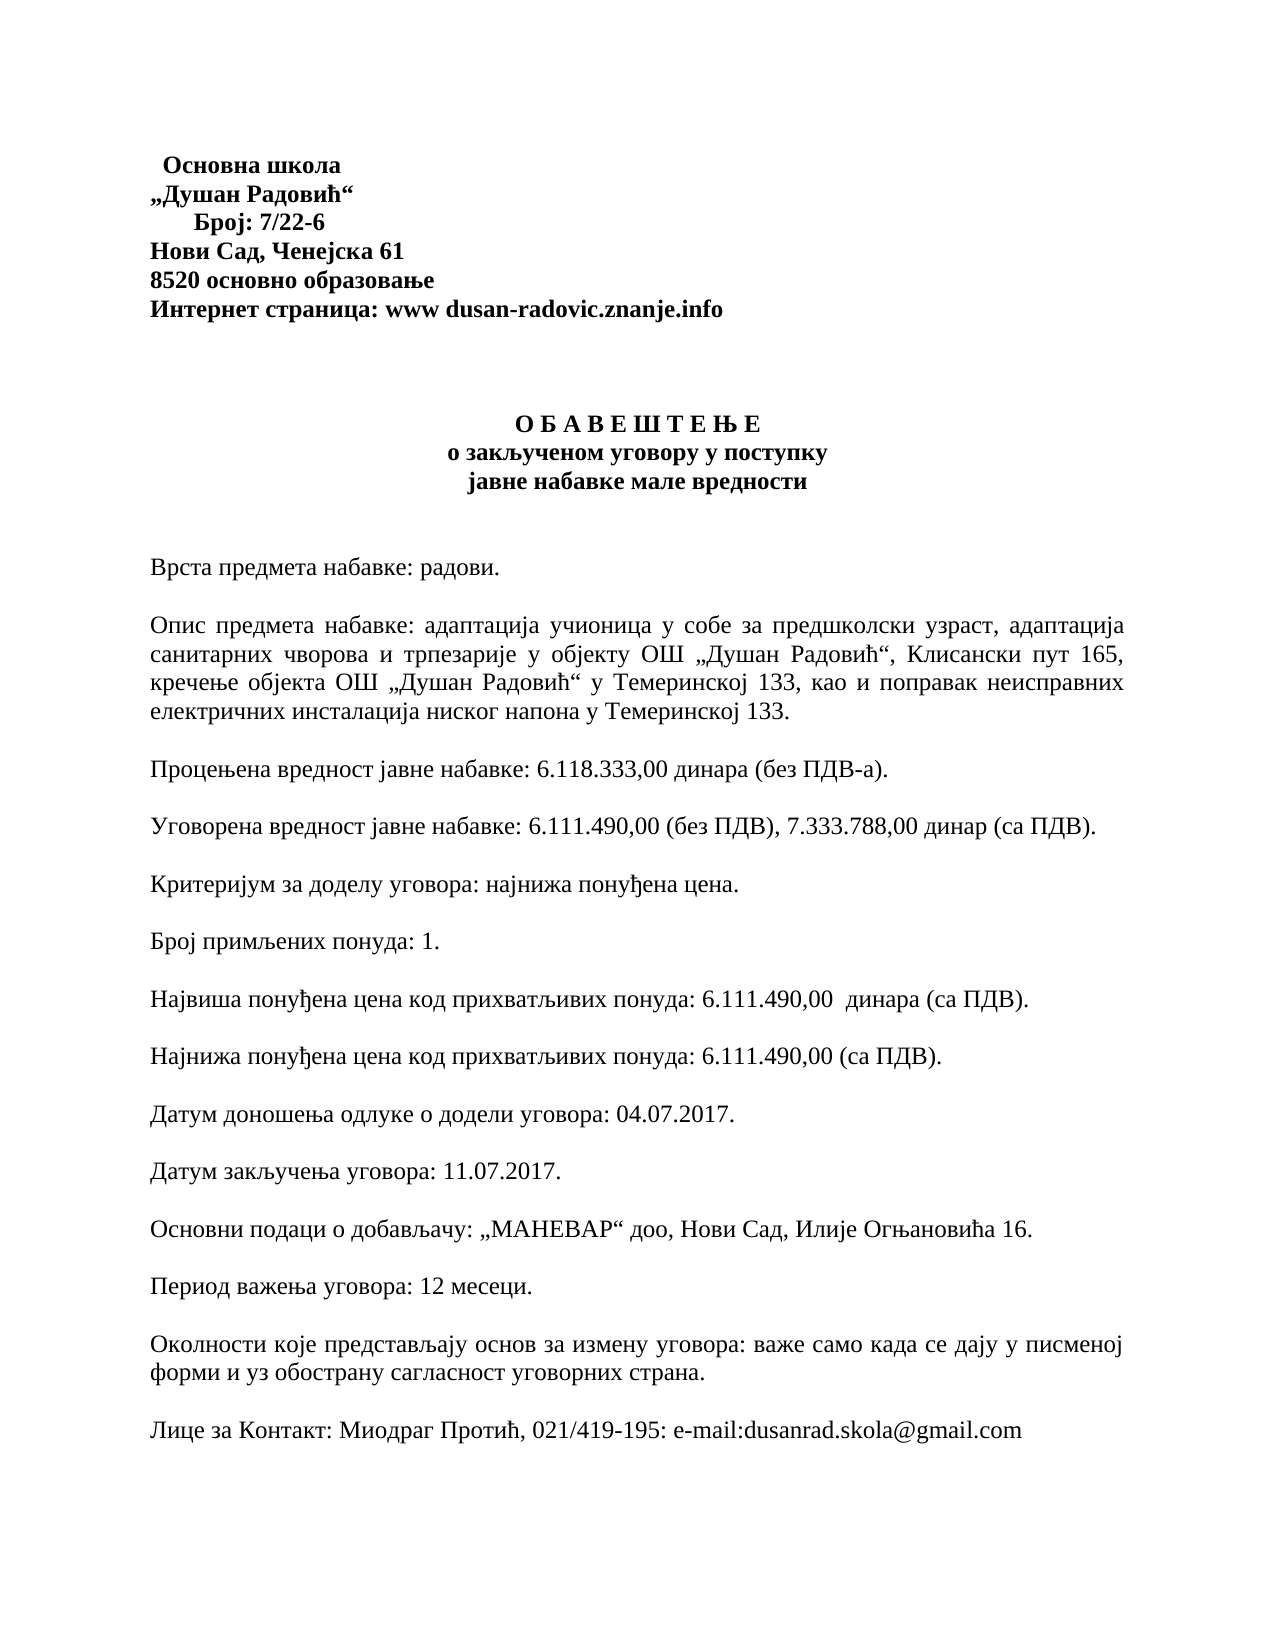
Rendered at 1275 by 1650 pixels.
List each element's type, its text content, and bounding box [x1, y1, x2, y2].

text Датум доношења одлуке о додели уговора: 04.07.2017. [150, 1099, 1125, 1127]
text Уговорена вредност јавне набавке: 6.111.490,00 (без ПДВ), 7.333.788,00 динар (са ПДВ). [150, 811, 1125, 840]
text Најнижа понуђена цена код прихватљивих понуда: 6.111.490,00 (са ПДВ). [150, 1041, 1125, 1070]
text „Душан Радовић“ [150, 179, 1125, 207]
text Основна школа [150, 150, 1125, 179]
text Врста предмета набавке: радови. [150, 552, 1125, 581]
text Процењена вредност јавне набавке: 6.118.333,00 динара (без ПДВ-а). [150, 754, 1125, 782]
text 8520 основно образовање [150, 265, 1125, 294]
text Период важења уговора: 12 месеци. [150, 1271, 1125, 1300]
text Критеријум за доделу уговора: најнижа понуђена цена. [150, 869, 1125, 897]
text о закљученом уговору у поступку [150, 437, 1125, 466]
text Број: 7/22-6 [150, 207, 1125, 236]
text Број примљених понуда: 1. [150, 926, 1125, 955]
text Највиша понуђена цена код прихватљивих понуда: 6.111.490,00 динара (са ПДВ). [150, 984, 1125, 1012]
text јавне набавке мале вредности [150, 466, 1125, 495]
text Датум закључења уговора: 11.07.2017. [150, 1156, 1125, 1185]
text Лице за Контакт: Миодраг Протић, 021/419-195: e-mail:dusanrad.skola@gmail.com [150, 1415, 1125, 1444]
text Интернет страница: www dusan-radovic.znanje.info [150, 294, 1125, 322]
text О Б А В Е Ш Т Е Њ Е [150, 409, 1125, 437]
text Опис предмета набавке: адаптација учионица у собе за предшколски узраст, адаптација санитарних чворова и трпезарије у објекту ОШ „Душан Радовић“, Клисански пут 165, кречење објекта ОШ „Душан Радовић“ у Темеринској 133, као и поправак неисправних електричних инсталација ниског напона у Темеринској 133. [150, 610, 1125, 725]
text Околности које представљају основ за измену уговора: важе само када се дају у писменој форми и уз обострану сагласност уговорних страна. [150, 1329, 1125, 1386]
text Основни подаци о добављачу: „МАНЕВАР“ доо, Нови Сад, Илије Огњановића 16. [150, 1214, 1125, 1242]
text Нови Сад, Ченејска 61 [150, 236, 1125, 265]
